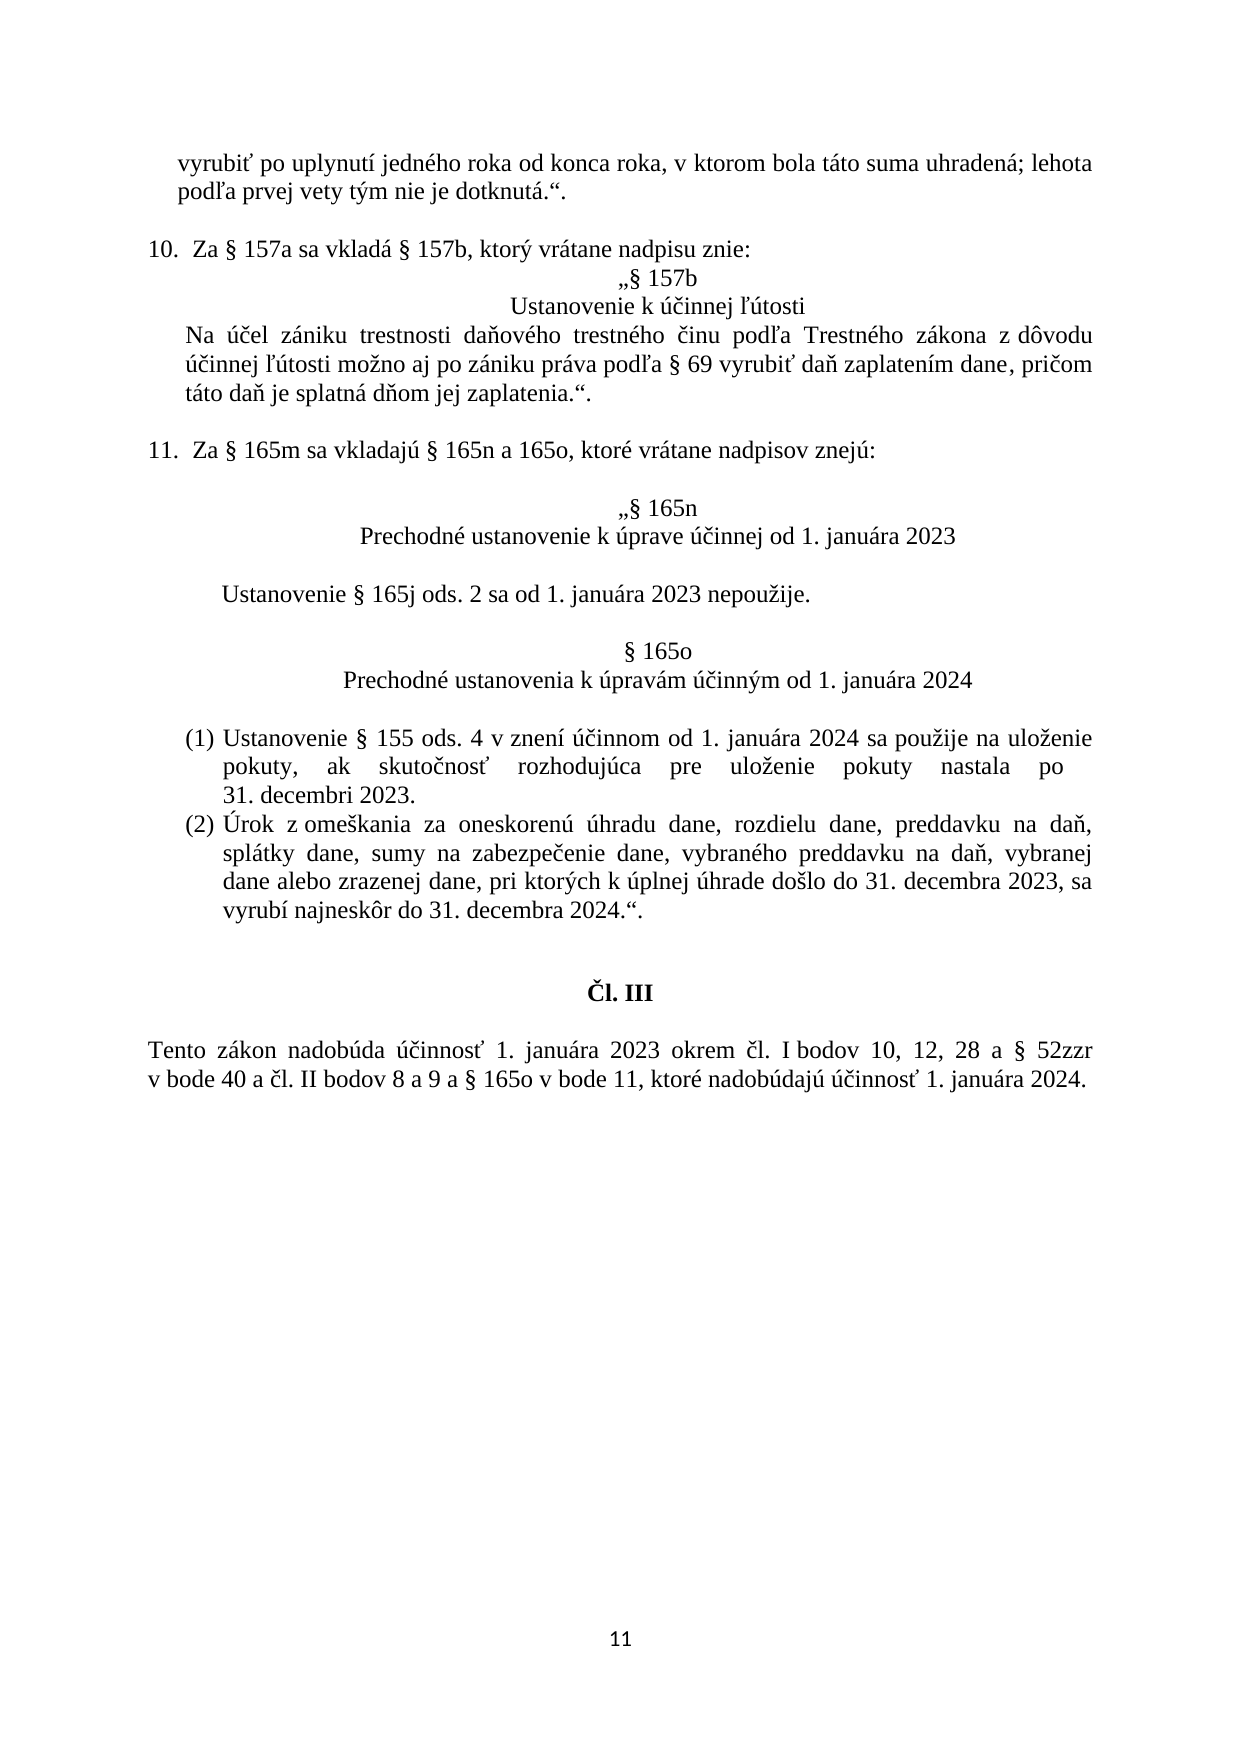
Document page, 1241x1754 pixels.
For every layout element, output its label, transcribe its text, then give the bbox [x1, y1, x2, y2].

text Čl. III [148, 978, 1093, 1006]
list Prechodné ustanovenia k úpravám účinným od 1. januára 2024 [223, 665, 1093, 694]
list Úrok z omeškania za oneskorenú úhradu dane, rozdielu dane, preddavku na daň, splátky dane, sumy na zabezpečenie dane, vybraného preddavku na daň, vybranej dane alebo zrazenej dane, pri ktorých k úplnej úhrade došlo do 31. decembra 2023, sa vyrubí najneskôr do 31. decembra 2024.“. [185, 809, 1093, 924]
list Ustanovenie § 155 ods. 4 v znení účinnom od 1. januára 2024 sa použije na uloženie pokuty, ak skutočnosť rozhodujúca pre uloženie pokuty nastala po 31. decembri 2023. [185, 723, 1093, 809]
text Ustanovenie § 165j ods. 2 sa od 1. januára 2023 nepoužije. [148, 579, 1093, 608]
list Ustanovenie k účinnej ľútosti [223, 291, 1093, 320]
list „§ 165n [223, 493, 1093, 521]
list Za § 157a sa vkladá § 157b, ktorý vrátane nadpisu znie: [148, 234, 1093, 263]
list § 165o [223, 636, 1093, 665]
list Za § 165m sa vkladajú § 165n a 165o, ktoré vrátane nadpisov znejú: [148, 435, 1093, 464]
text Tento zákon nadobúda účinnosť 1. januára 2023 okrem čl. I bodov 10, 12, 28 a § 52zzr v bode 40 a čl. II bodov 8 a 9 a § 165o v bode 11, ktoré nadobúdajú účinnosť 1. januára 2024. [148, 1035, 1093, 1093]
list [177, 148, 1093, 205]
list „§ 157b [223, 263, 1093, 291]
text Na účel zániku trestnosti daňového trestného činu podľa Trestného zákona z dôvodu účinnej ľútosti možno aj po zániku práva podľa § 69 vyrubiť daň zaplatením dane, pričom táto daň je splatná dňom jej zaplatenia.“. [185, 320, 1093, 406]
list Prechodné ustanovenie k úprave účinnej od 1. januára 2023 [223, 521, 1093, 550]
